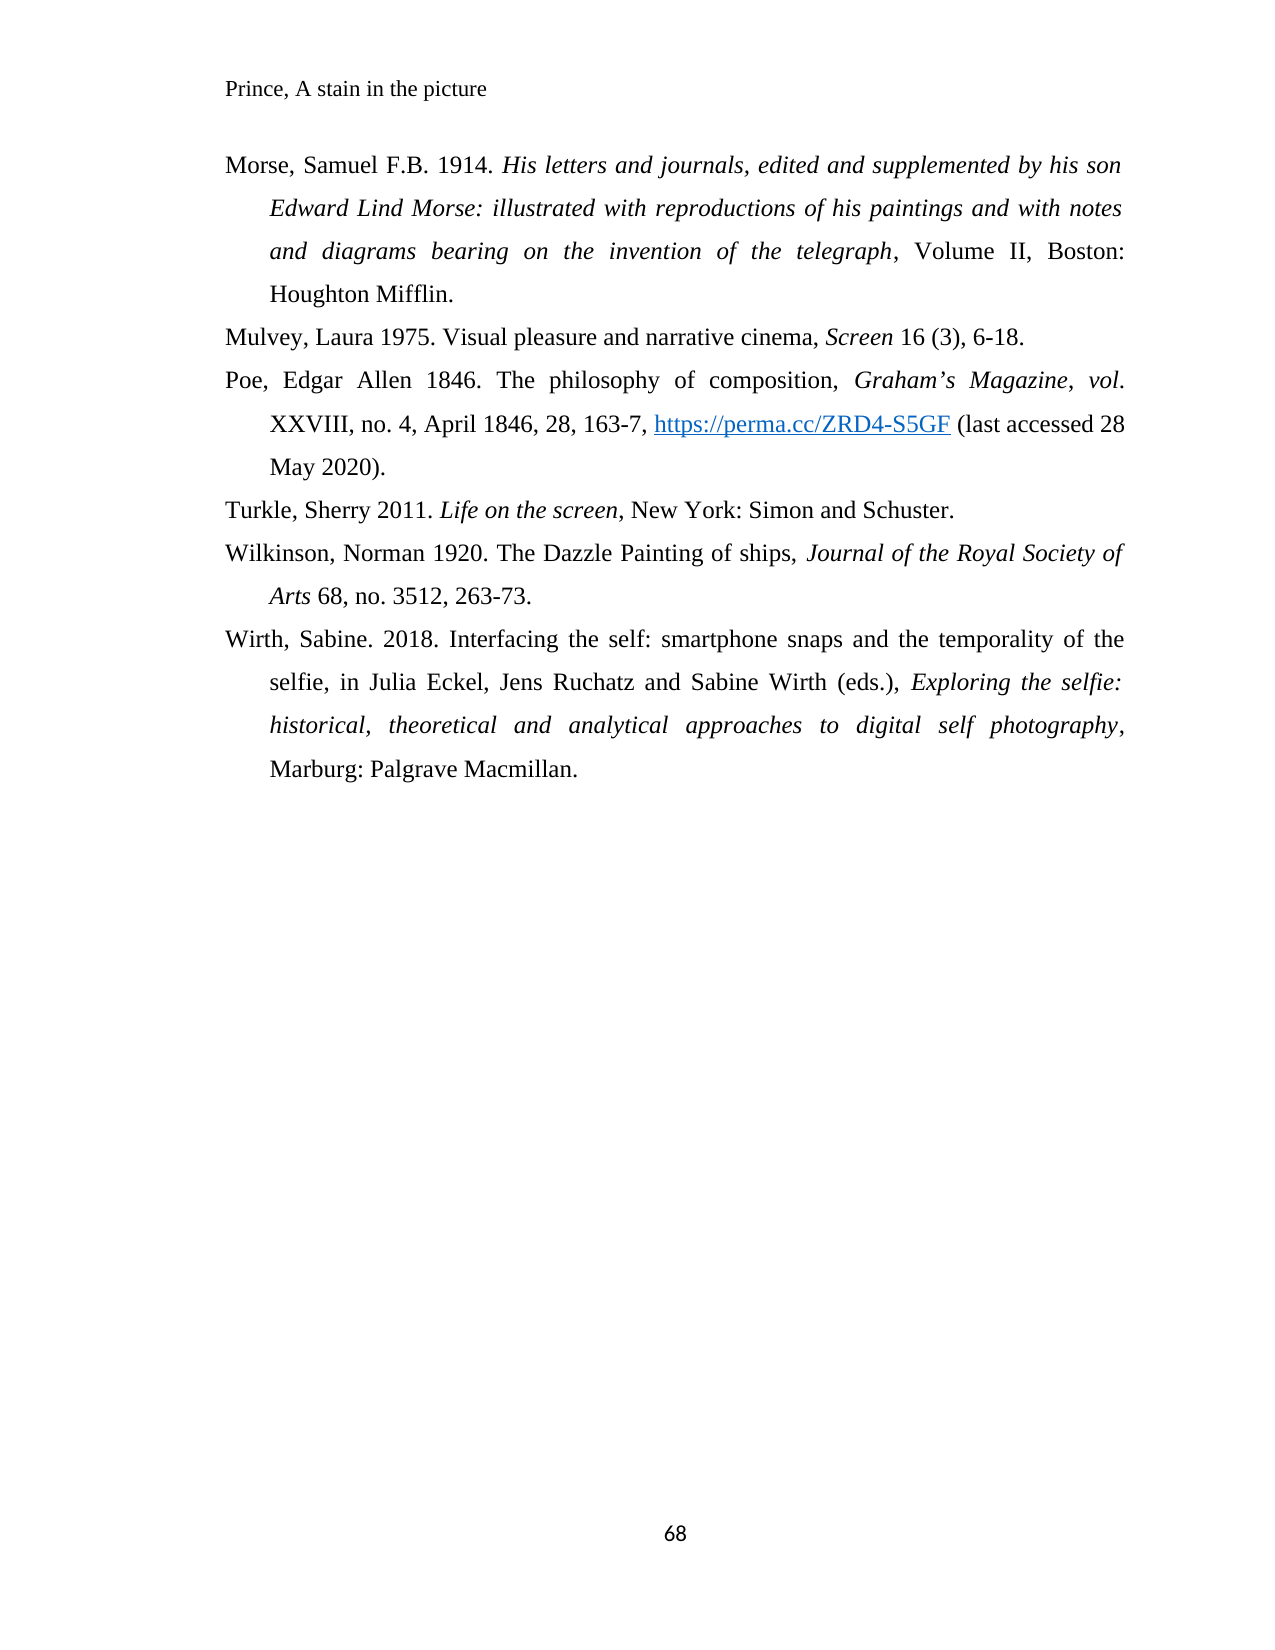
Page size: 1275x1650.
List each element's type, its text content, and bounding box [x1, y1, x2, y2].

text Morse, Samuel F.B. 1914. His letters and journals, edited and supplemented by his son Edward Lind Morse: illustrated with reproductions of his paintings and with notes and diagrams bearing on the invention of the telegraph, Volume II, Boston: Houghton Mifflin. [225, 150, 1125, 308]
text Poe, Edgar Allen 1846. The philosophy of composition, Graham’s Magazine, vol. XXVIII, no. 4, April 1846, 28, 163-7, https://perma.cc/ZRD4-S5GF (last accessed 28 May 2020). [225, 366, 1125, 481]
text Wilkinson, Norman 1920. The Dazzle Painting of ships, Journal of the Royal Society of Arts 68, no. 3512, 263-73. [225, 538, 1125, 610]
text Turkle, Sherry 2011. Life on the screen, New York: Simon and Schuster. [225, 495, 1125, 524]
text Mulvey, Laura 1975. Visual pleasure and narrative cinema, Screen 16 (3), 6-18. [225, 322, 1125, 351]
text Wirth, Sabine. 2018. Interfacing the self: smartphone snaps and the temporality of the selfie, in Julia Eckel, Jens Ruchatz and Sabine Wirth (eds.), Exploring the selfie: historical, theoretical and analytical approaches to digital self photography, Marburg: Palgrave Macmillan. [225, 624, 1125, 782]
